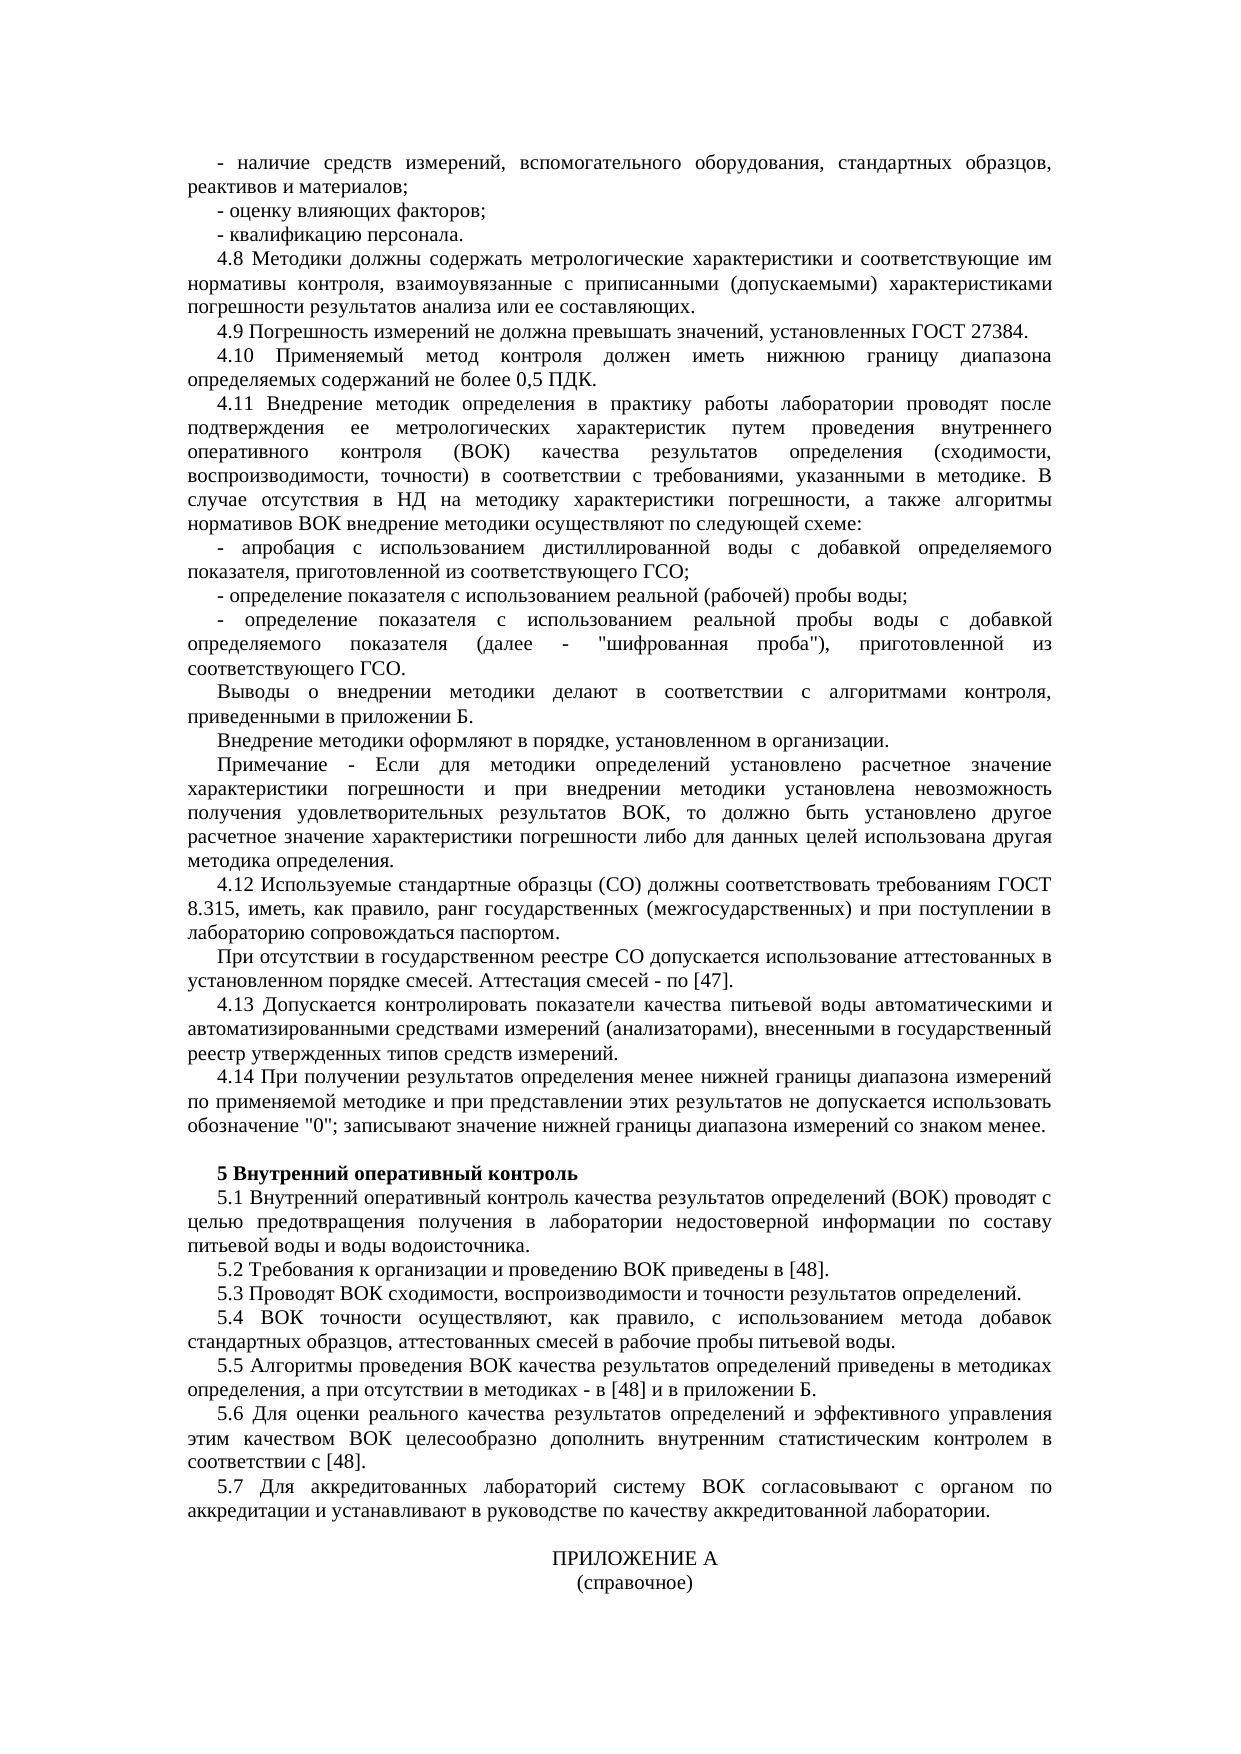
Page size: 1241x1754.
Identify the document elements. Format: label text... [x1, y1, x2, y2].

text 4.8 Методики должны содержать метрологические характеристики и соответствующие им нормативы контроля, взаимоувязанные с приписанными (допускаемыми) характеристиками погрешности результатов анализа или ее составляющих. [187, 246, 1053, 318]
text - определение показателя с использованием реальной пробы воды с добавкой определяемого показателя (далее - "шифрованная проба"), приготовленной из соответствующего ГСО. [187, 607, 1053, 679]
text 4.9 Погрешность измерений не должна превышать значений, установленных ГОСТ 27384. [187, 318, 1053, 342]
text 4.10 Применяемый метод контроля должен иметь нижнюю границу диапазона определяемых содержаний не более 0,5 ПДК. [187, 342, 1053, 391]
text 5.6 Для оценки реального качества результатов определений и эффективного управления этим качеством ВОК целесообразно дополнить внутренним статистическим контролем в соответствии с [48]. [187, 1401, 1053, 1473]
text - апробация с использованием дистиллированной воды с добавкой определяемого показателя, приготовленной из соответствующего ГСО; [187, 535, 1053, 583]
text 5.4 ВОК точности осуществляют, как правило, с использованием метода добавок стандартных образцов, аттестованных смесей в рабочие пробы питьевой воды. [187, 1305, 1053, 1353]
text 4.13 Допускается контролировать показатели качества питьевой воды автоматическими и автоматизированными средствами измерений (анализаторами), внесенными в государственный реестр утвержденных типов средств измерений. [187, 992, 1053, 1064]
text 5.2 Требования к организации и проведению ВОК приведены в [48]. [187, 1257, 1053, 1281]
text Выводы о внедрении методики делают в соответствии с алгоритмами контроля, приведенными в приложении Б. [187, 679, 1053, 727]
text - наличие средств измерений, вспомогательного оборудования, стандартных образцов, реактивов и материалов; [187, 150, 1053, 198]
text (справочное) [187, 1570, 1053, 1594]
text 5.1 Внутренний оперативный контроль качества результатов определений (ВОК) проводят с целью предотвращения получения в лаборатории недостоверной информации по составу питьевой воды и воды водоисточника. [187, 1185, 1053, 1257]
text Внедрение методики оформляют в порядке, установленном в организации. [187, 727, 1053, 752]
text 4.12 Используемые стандартные образцы (СО) должны соответствовать требованиям ГОСТ 8.315, иметь, как правило, ранг государственных (межгосударственных) и при поступлении в лабораторию сопровождаться паспортом. [187, 872, 1053, 944]
text 5.7 Для аккредитованных лабораторий систему ВОК согласовывают с органом по аккредитации и устанавливают в руководстве по качеству аккредитованной лаборатории. [187, 1473, 1053, 1522]
subtitle 5 Внутренний оперативный контроль [187, 1161, 1053, 1185]
text 5.5 Алгоритмы проведения ВОК качества результатов определений приведены в методиках определения, а при отсутствии в методиках - в [48] и в приложении Б. [187, 1353, 1053, 1401]
text 5.3 Проводят ВОК сходимости, воспроизводимости и точности результатов определений. [187, 1281, 1053, 1305]
text - квалификацию персонала. [187, 222, 1053, 246]
text Примечание - Если для методики определений установлено расчетное значение характеристики погрешности и при внедрении методики установлена невозможность получения удовлетворительных результатов ВОК, то должно быть установлено другое расчетное значение характеристики погрешности либо для данных целей использована другая методика определения. [187, 752, 1053, 872]
text - определение показателя с использованием реальной (рабочей) пробы воды; [187, 583, 1053, 607]
text При отсутствии в государственном реестре СО допускается использование аттестованных в установленном порядке смесей. Аттестация смесей - по [47]. [187, 944, 1053, 992]
text - оценку влияющих факторов; [187, 198, 1053, 222]
text 4.11 Внедрение методик определения в практику работы лаборатории проводят после подтверждения ее метрологических характеристик путем проведения внутреннего оперативного контроля (ВОК) качества результатов определения (сходимости, воспроизводимости, точности) в соответствии с требованиями, указанными в методике. В случае отсутствия в НД на методику характеристики погрешности, а также алгоритмы нормативов ВОК внедрение методики осуществляют по следующей схеме: [187, 391, 1053, 535]
text 4.14 При получении результатов определения менее нижней границы диапазона измерений по применяемой методике и при представлении этих результатов не допускается использовать обозначение "0"; записывают значение нижней границы диапазона измерений со знаком менее. [187, 1064, 1053, 1137]
text ПРИЛОЖЕНИЕ А [187, 1546, 1053, 1570]
